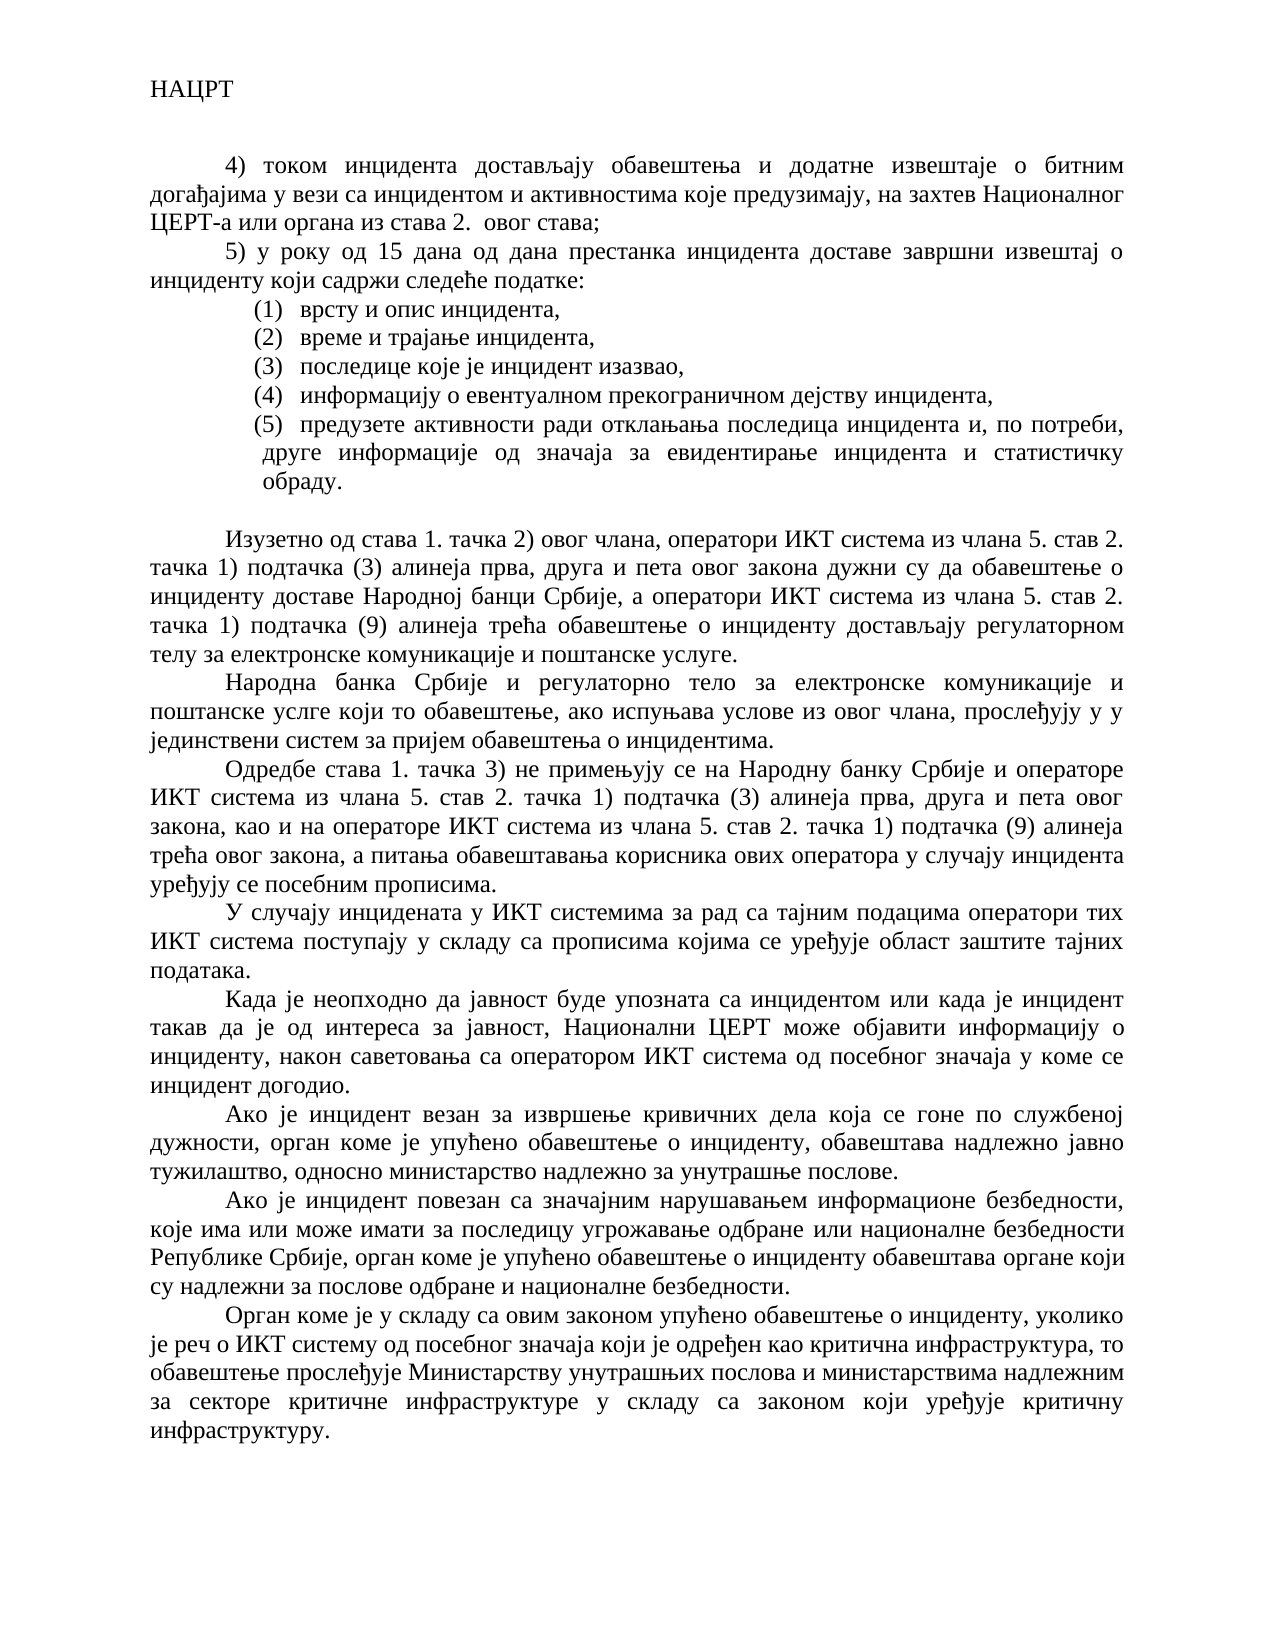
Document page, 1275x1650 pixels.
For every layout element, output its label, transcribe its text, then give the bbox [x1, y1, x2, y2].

list информацију о евентуалном прекограничном дејству инцидента, [253, 380, 1125, 409]
list време и трајање инцидента, [253, 322, 1125, 351]
text У случају инцидената у ИКТ системима за рад са тајним подацима оператори тих ИКТ система поступају у складу са прописима којима се уређује област заштите тајних података. [150, 897, 1125, 984]
text 5) у року од 15 дана од дана престанка инцидента доставе завршни извештај о инциденту који садржи следеће податке: [150, 236, 1125, 294]
list предузете активности ради отклањања последица инцидента и, по потреби, друге информације од значаја за евидентирање инцидента и статистичку обраду. [253, 409, 1125, 495]
text Одредбе става 1. тачка 3) не примењују се на Народну банку Србије и операторе ИКТ система из члана 5. став 2. тачка 1) подтачка (3) алинеја прва, друга и пета овог закона, као и на операторе ИКТ система из члана 5. став 2. тачка 1) подтачка (9) алинеја трећа овог закона, а питања обавештавања корисника ових оператора у случају инцидента уређују се посебним прописима. [150, 754, 1125, 897]
text Ако је инцидент везан за извршење кривичних дела која се гоне по службеној дужности, орган коме је упућено обавештење о инциденту, обавештава надлежно јавно тужилаштво, односно министарство надлежно за унутрашње послове. [150, 1099, 1125, 1185]
list последице које је инцидент изазвао, [253, 351, 1125, 380]
text Изузетно од става 1. тачка 2) овог члана, оператори ИКТ система из члана 5. став 2. тачка 1) подтачка (3) алинеја прва, друга и пета овог закона дужни су да обавештење о инциденту доставе Народној банци Србије, а оператори ИКТ система из члана 5. став 2. тачка 1) подтачка (9) алинеја трећа обавештење о инциденту достављају регулаторном телу за електронске комуникације и поштанске услуге. [150, 524, 1125, 667]
text Када је неопходно да јавност буде упозната са инцидентом или када је инцидент такав да је од интереса за јавност, Национални ЦЕРТ може објавити информацију о инциденту, након саветовања са оператором ИКТ система од посебног значаја у коме се инцидент догодио. [150, 984, 1125, 1099]
text Ако је инцидент повезан са значајним нарушавањем информационе безбедности, које има или може имати за последицу угрожавање одбране или националне безбедности Републике Србије, орган коме је упућено обавештење о инциденту обавештава органе који су надлежни за послове одбране и националне безбедности. [150, 1185, 1125, 1300]
text 4) током инцидента достављају обавештења и додатне извештаје о битним догађајима у вези са инцидентом и активностима које предузимају, на захтев Националног ЦЕРТ-а или органа из става 2. овог става; [150, 150, 1125, 236]
text Народна банка Србије и регулаторно тело за електронске комуникације и поштанске услге који то обавештење, ако испуњава услове из овог члана, прослеђују у у јединствени систем за пријем обавештења о инцидентима. [150, 667, 1125, 754]
text Oрган коме је у складу са овим законом упућено обавештење о инциденту, уколико је реч о ИКТ систему од посебног значаја који је одређен као критична инфраструктура, то обавештење прослеђује Министарству унутрашњих послова и министарствима надлежним за секторе критичне инфраструктуре у складу са законом који уређује критичну инфраструктуру. [150, 1300, 1125, 1444]
list врсту и опис инцидента, [253, 294, 1125, 322]
